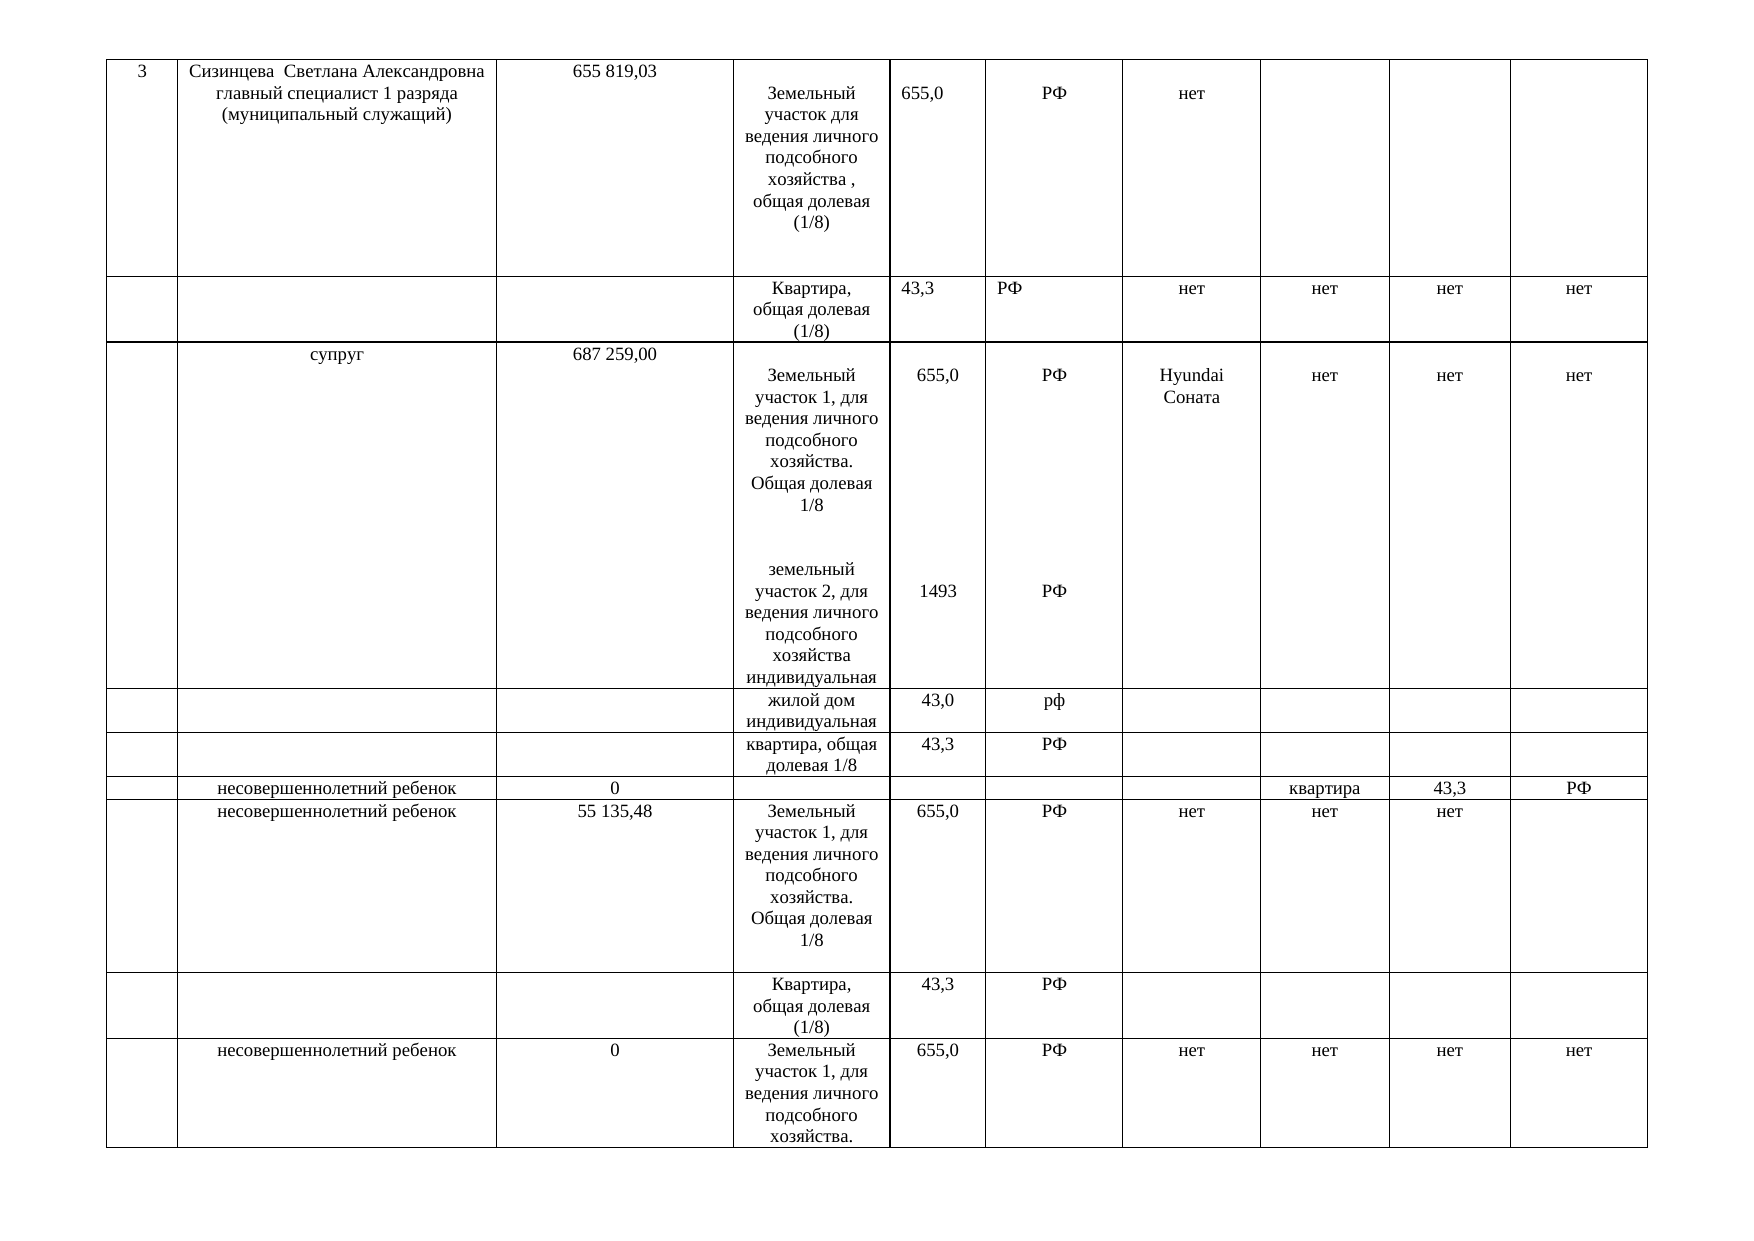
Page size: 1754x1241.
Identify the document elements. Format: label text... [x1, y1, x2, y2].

table_cell РФ [986, 277, 1122, 341]
table_cell 655,0 [891, 800, 985, 972]
table_cell 43,0 [891, 689, 985, 732]
table_cell [986, 777, 1122, 798]
table_cell РФ [1511, 777, 1647, 798]
table_cell [497, 733, 733, 776]
table_cell [107, 800, 177, 972]
table_cell 687 259,00 [497, 343, 733, 687]
table_cell нет [1261, 343, 1389, 687]
table_cell [107, 733, 177, 776]
table_cell жилой дом индивидуальная [734, 689, 889, 732]
table_cell [178, 277, 496, 341]
table_cell супруг [178, 343, 496, 687]
table_cell [1390, 689, 1510, 732]
table_cell РФ [986, 733, 1122, 776]
table_cell [497, 689, 733, 732]
table_cell [1261, 733, 1389, 776]
table_cell 43,3 [891, 973, 985, 1038]
table_cell [107, 277, 177, 341]
table_cell нет [1261, 277, 1389, 341]
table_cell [178, 1039, 496, 1147]
table_cell нет [1390, 800, 1510, 972]
table_cell Hyundai Соната [1123, 343, 1260, 687]
table_cell Квартира, общая долевая (1/8) [734, 973, 889, 1038]
table_cell Квартира, общая долевая (1/8) [734, 277, 889, 341]
table_cell РФ РФ [986, 343, 1122, 687]
table_cell РФ [986, 973, 1122, 1038]
table_cell нет [1390, 343, 1510, 687]
table_cell [1511, 733, 1647, 776]
table_cell 3 [107, 60, 177, 276]
table_cell [107, 343, 177, 687]
table_cell [178, 733, 496, 776]
table_cell нет [1511, 277, 1647, 341]
table_cell [1390, 733, 1510, 776]
table_cell [1511, 800, 1647, 972]
table_cell [107, 973, 177, 1038]
table_cell Сизинцева Светлана Александровна главный специалист 1 разряда (муниципальный служащий) [178, 60, 496, 276]
table_cell [178, 689, 496, 732]
table_cell [1123, 689, 1260, 732]
table_cell [1390, 60, 1510, 276]
table_cell [1261, 973, 1389, 1038]
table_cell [734, 1039, 889, 1147]
table_cell нет [1390, 1039, 1510, 1147]
table_cell несовершеннолетний ребенок [178, 777, 496, 798]
table_cell 43,3 [891, 733, 985, 776]
table_cell нет [1511, 343, 1647, 687]
table_cell рф [986, 689, 1122, 732]
table_cell [1261, 60, 1389, 276]
table_cell РФ [986, 1039, 1122, 1147]
table_cell нет [1261, 800, 1389, 972]
table_cell нет [1261, 1039, 1389, 1147]
table_cell РФ [986, 800, 1122, 972]
table_cell Земельный участок 1, для ведения личного подсобного хозяйства. Общая долевая 1/8 земельный участок 2, для ведения личного подсобного хозяйства индивидуальная [734, 343, 889, 687]
table_cell [107, 777, 177, 798]
table_cell [1511, 973, 1647, 1038]
table_cell 0 [497, 777, 733, 798]
table_cell квартира [1261, 777, 1389, 798]
table_cell РФ [986, 60, 1122, 276]
table_cell [1511, 60, 1647, 276]
table_cell 43,3 [1390, 777, 1510, 798]
table_cell 0 [497, 1039, 733, 1147]
table_cell [734, 777, 889, 798]
table_cell нет [1511, 1039, 1647, 1147]
table_cell [1511, 689, 1647, 732]
table_cell [891, 777, 985, 798]
table_cell Земельный участок для ведения личного подсобного хозяйства , общая долевая (1/8) [734, 60, 889, 276]
table_cell Земельный участок 1, для ведения личного подсобного хозяйства. Общая долевая 1/8 [734, 800, 889, 972]
table_cell 55 135,48 [497, 800, 733, 972]
table_cell 43,3 [891, 277, 985, 341]
table_cell [1261, 689, 1389, 732]
table_cell несовершеннолетний ребенок [178, 800, 496, 972]
table_cell квартира, общая долевая 1/8 [734, 733, 889, 776]
table_cell [1123, 973, 1260, 1038]
table_cell [1390, 973, 1510, 1038]
table_cell нет [1123, 277, 1260, 341]
table_cell [1123, 733, 1260, 776]
table_cell [107, 1039, 177, 1147]
table_cell 655,0 [891, 60, 985, 276]
table_cell [497, 973, 733, 1038]
table_cell [497, 277, 733, 341]
table_cell нет [1123, 1039, 1260, 1147]
table_cell нет [1123, 800, 1260, 972]
table_cell [1123, 777, 1260, 798]
table_cell [107, 689, 177, 732]
table_cell 655,0 [891, 1039, 985, 1147]
table_cell 655 819,03 [497, 60, 733, 276]
table_cell 655,0 1493 [891, 343, 985, 687]
table_cell [178, 973, 496, 1038]
table_cell нет [1123, 60, 1260, 276]
table_cell нет [1390, 277, 1510, 341]
